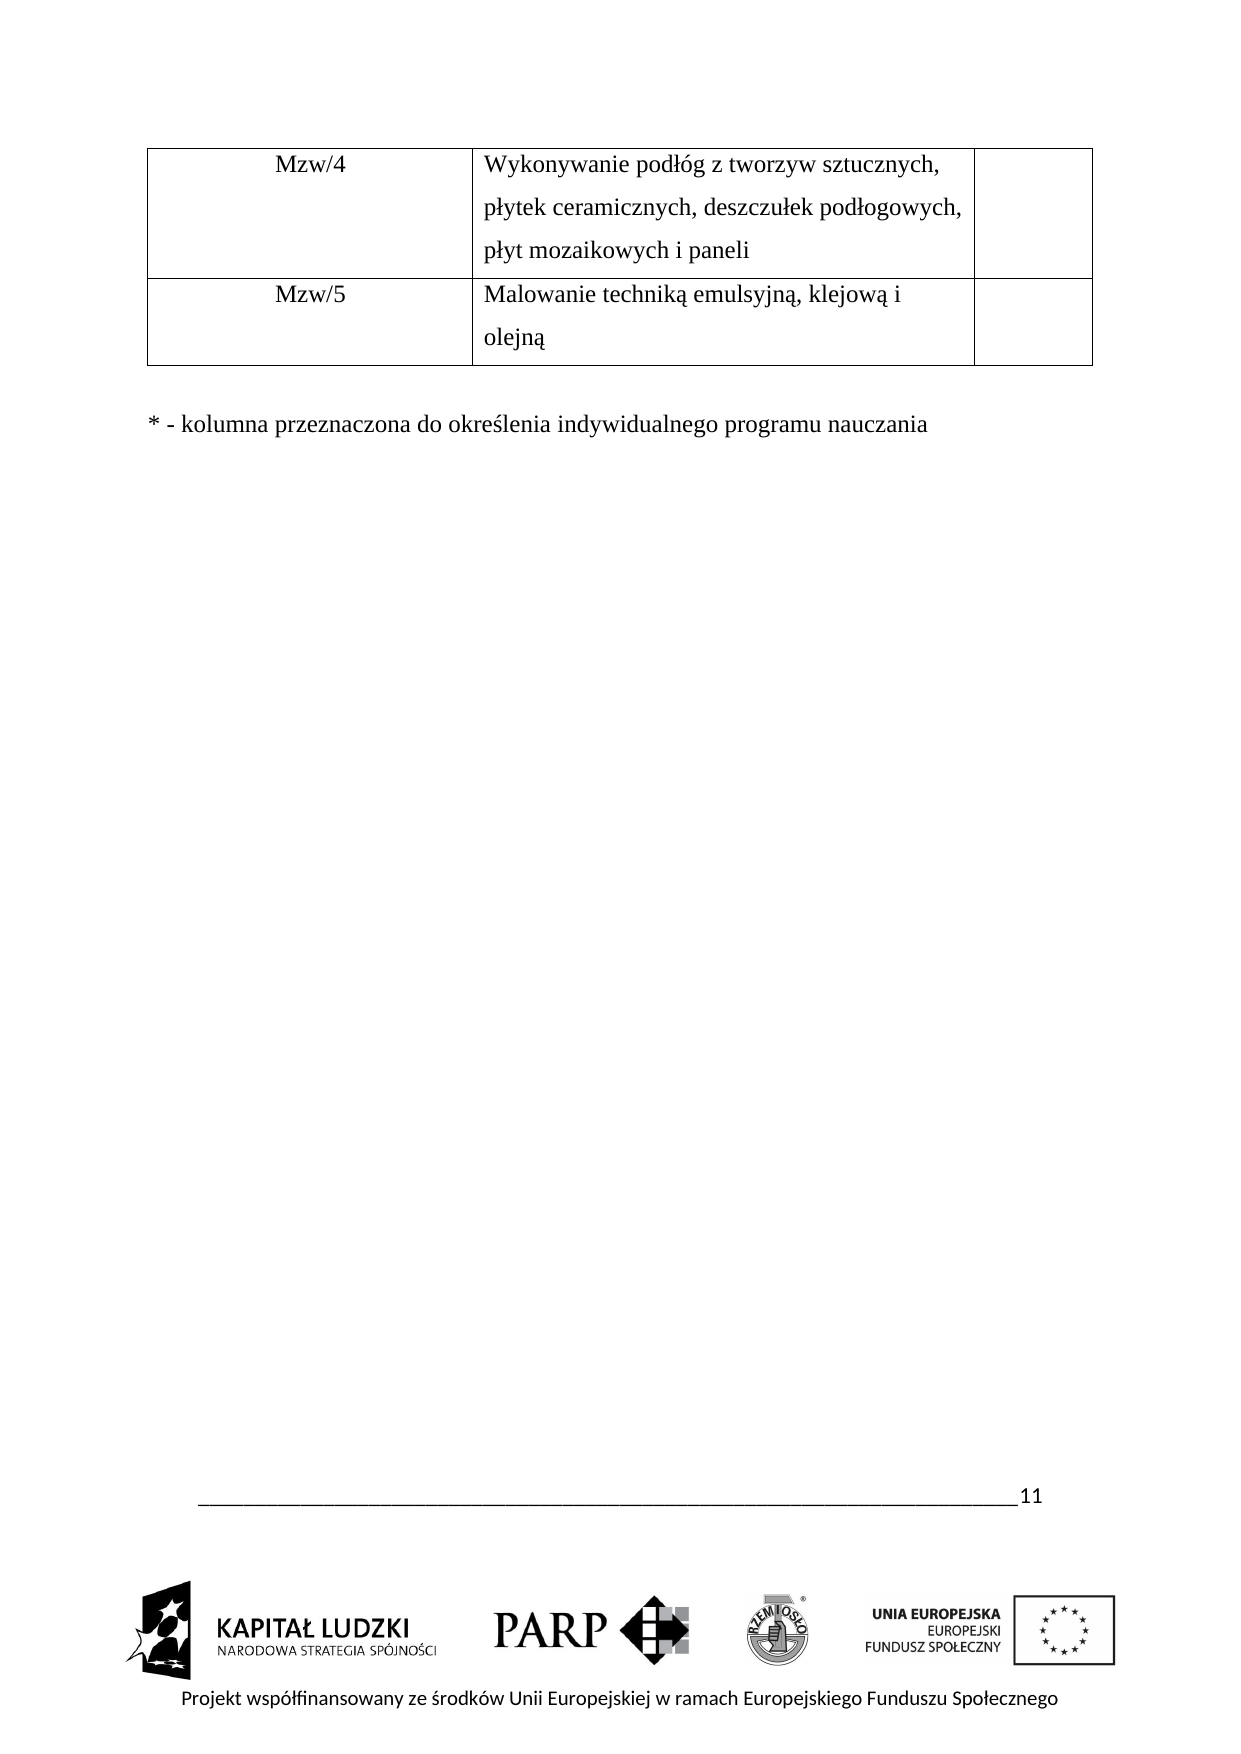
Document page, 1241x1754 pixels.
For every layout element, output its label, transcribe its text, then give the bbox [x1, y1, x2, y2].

table_cell Mzw/5 [148, 279, 472, 365]
text * - kolumna przeznaczona do określenia indywidualnego programu nauczania [148, 409, 1093, 438]
table_cell [975, 149, 1092, 278]
picture [492, 1594, 690, 1666]
table_cell Wykonywanie podłóg z tworzyw sztucznych, płytek ceramicznych, deszczułek podłogowych, płyt mozaikowych i paneli [473, 149, 974, 278]
table_cell Mzw/4 [148, 149, 472, 278]
picture [746, 1594, 809, 1666]
table_cell [975, 279, 1092, 365]
picture [124, 1580, 437, 1681]
table_cell Malowanie techniką emulsyjną, klejową i olejną [473, 279, 974, 365]
picture [865, 1594, 1116, 1666]
